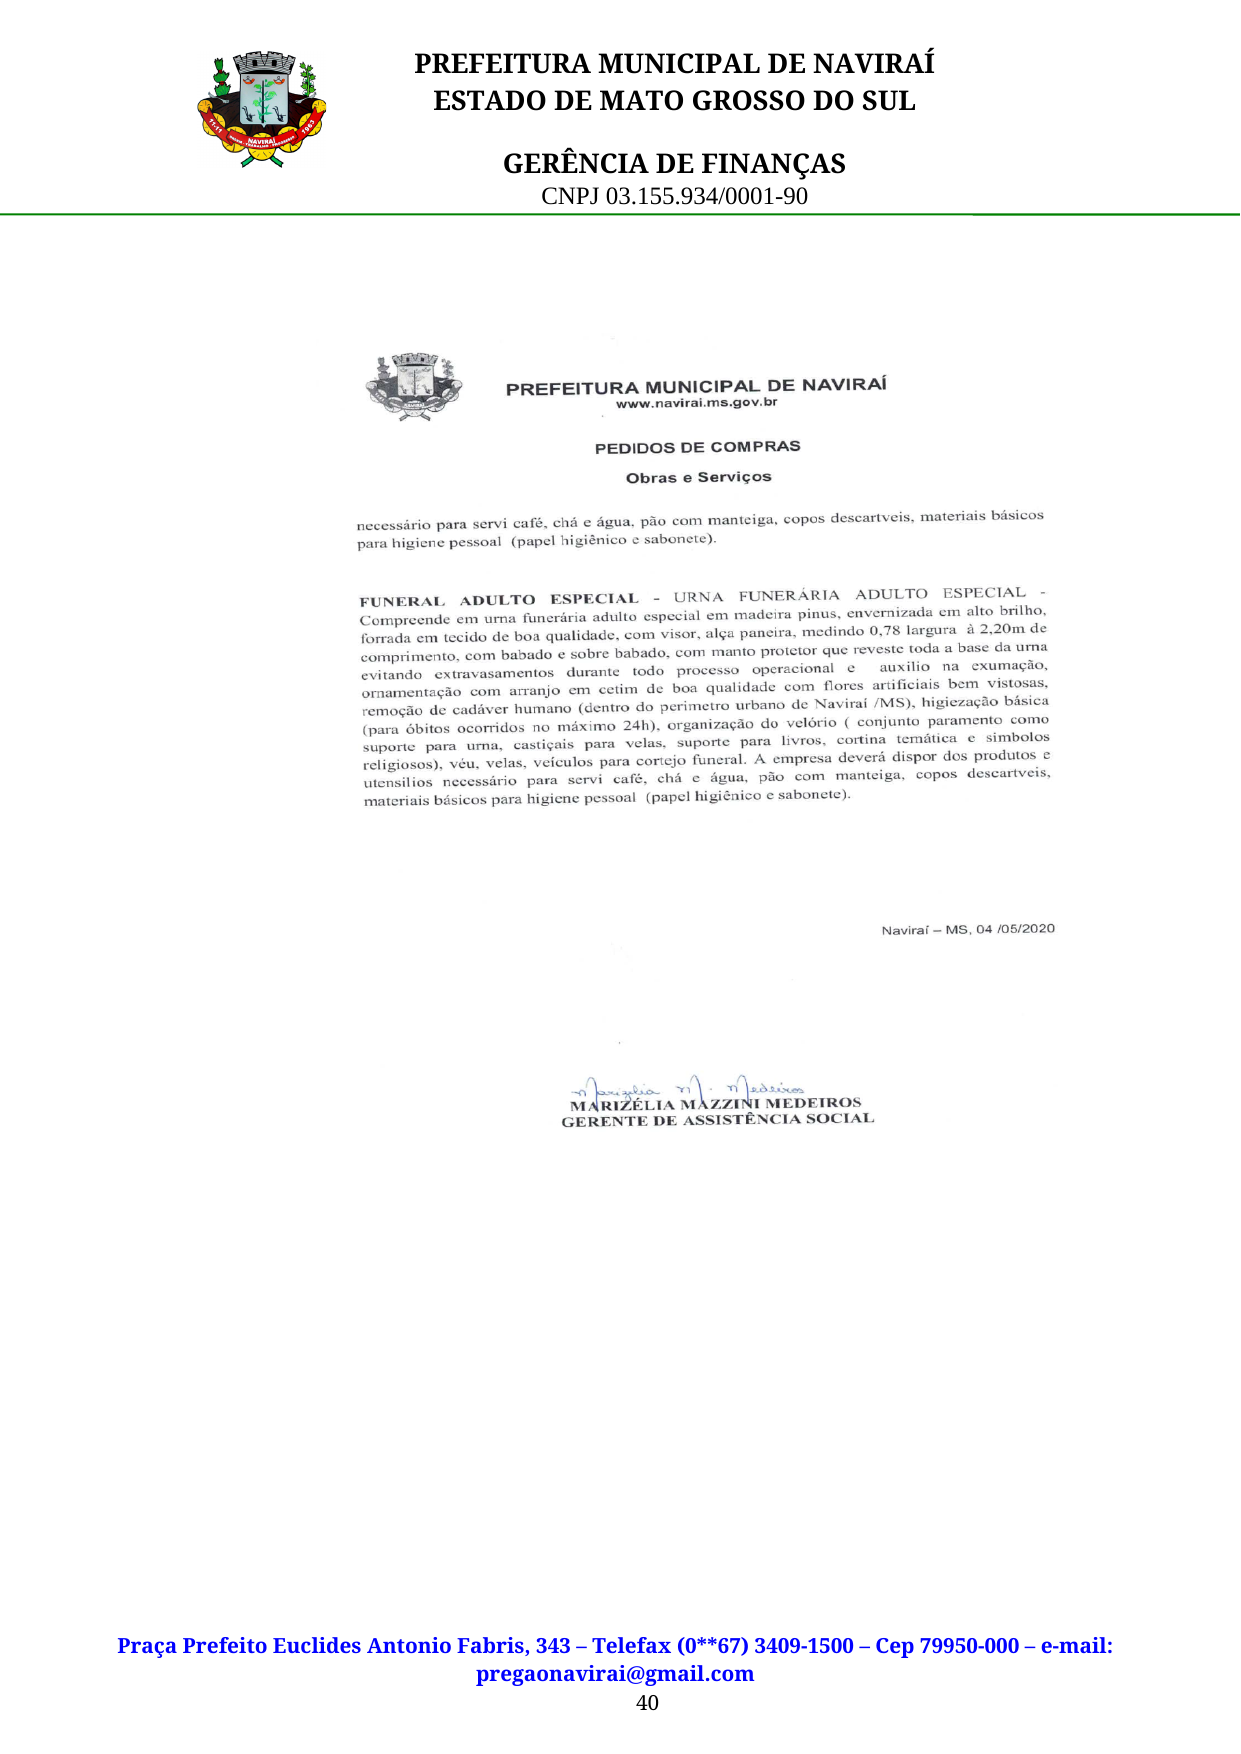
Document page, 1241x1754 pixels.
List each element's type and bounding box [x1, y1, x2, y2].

picture [197, 51, 327, 168]
picture [314, 333, 1060, 1131]
